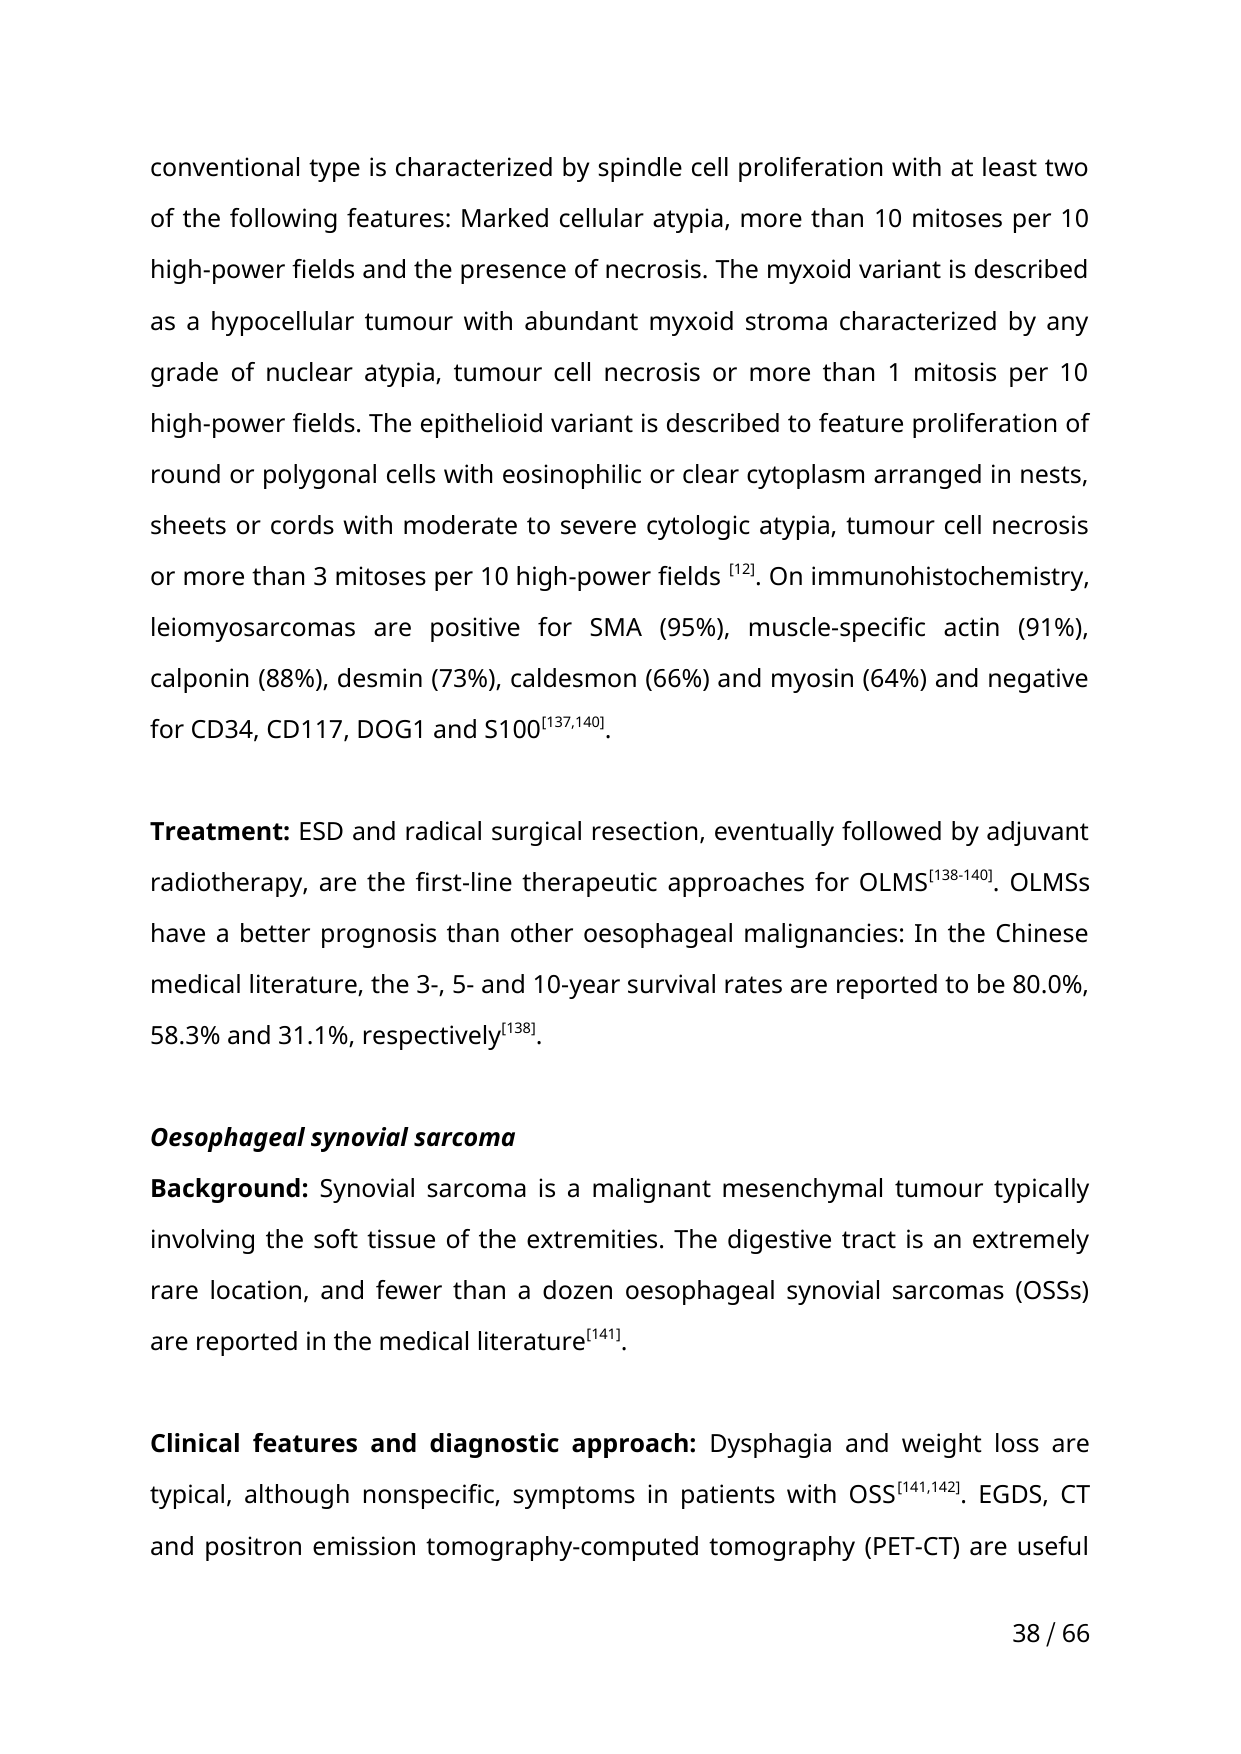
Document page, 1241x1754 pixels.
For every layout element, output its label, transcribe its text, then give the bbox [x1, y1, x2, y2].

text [150, 1426, 1090, 1562]
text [150, 150, 1090, 746]
text Treatment: ESD and radical surgical resection, eventually followed by adjuvant radiotherapy, are the first-line therapeutic approaches for OLMS[138-140]. OLMSs have a better prognosis than other oesophageal malignancies: In the Chinese medical literature, the 3-, 5- and 10-year survival rates are reported to be 80.0%, 58.3% and 31.1%, respectively[138]. [150, 813, 1090, 1052]
text Oesophageal synovial sarcoma [150, 1120, 1090, 1154]
text Background: Synovial sarcoma is a malignant mesenchymal tumour typically involving the soft tissue of the extremities. The digestive tract is an extremely rare location, and fewer than a dozen oesophageal synovial sarcomas (OSSs) are reported in the medical literature[141]. [150, 1171, 1090, 1358]
